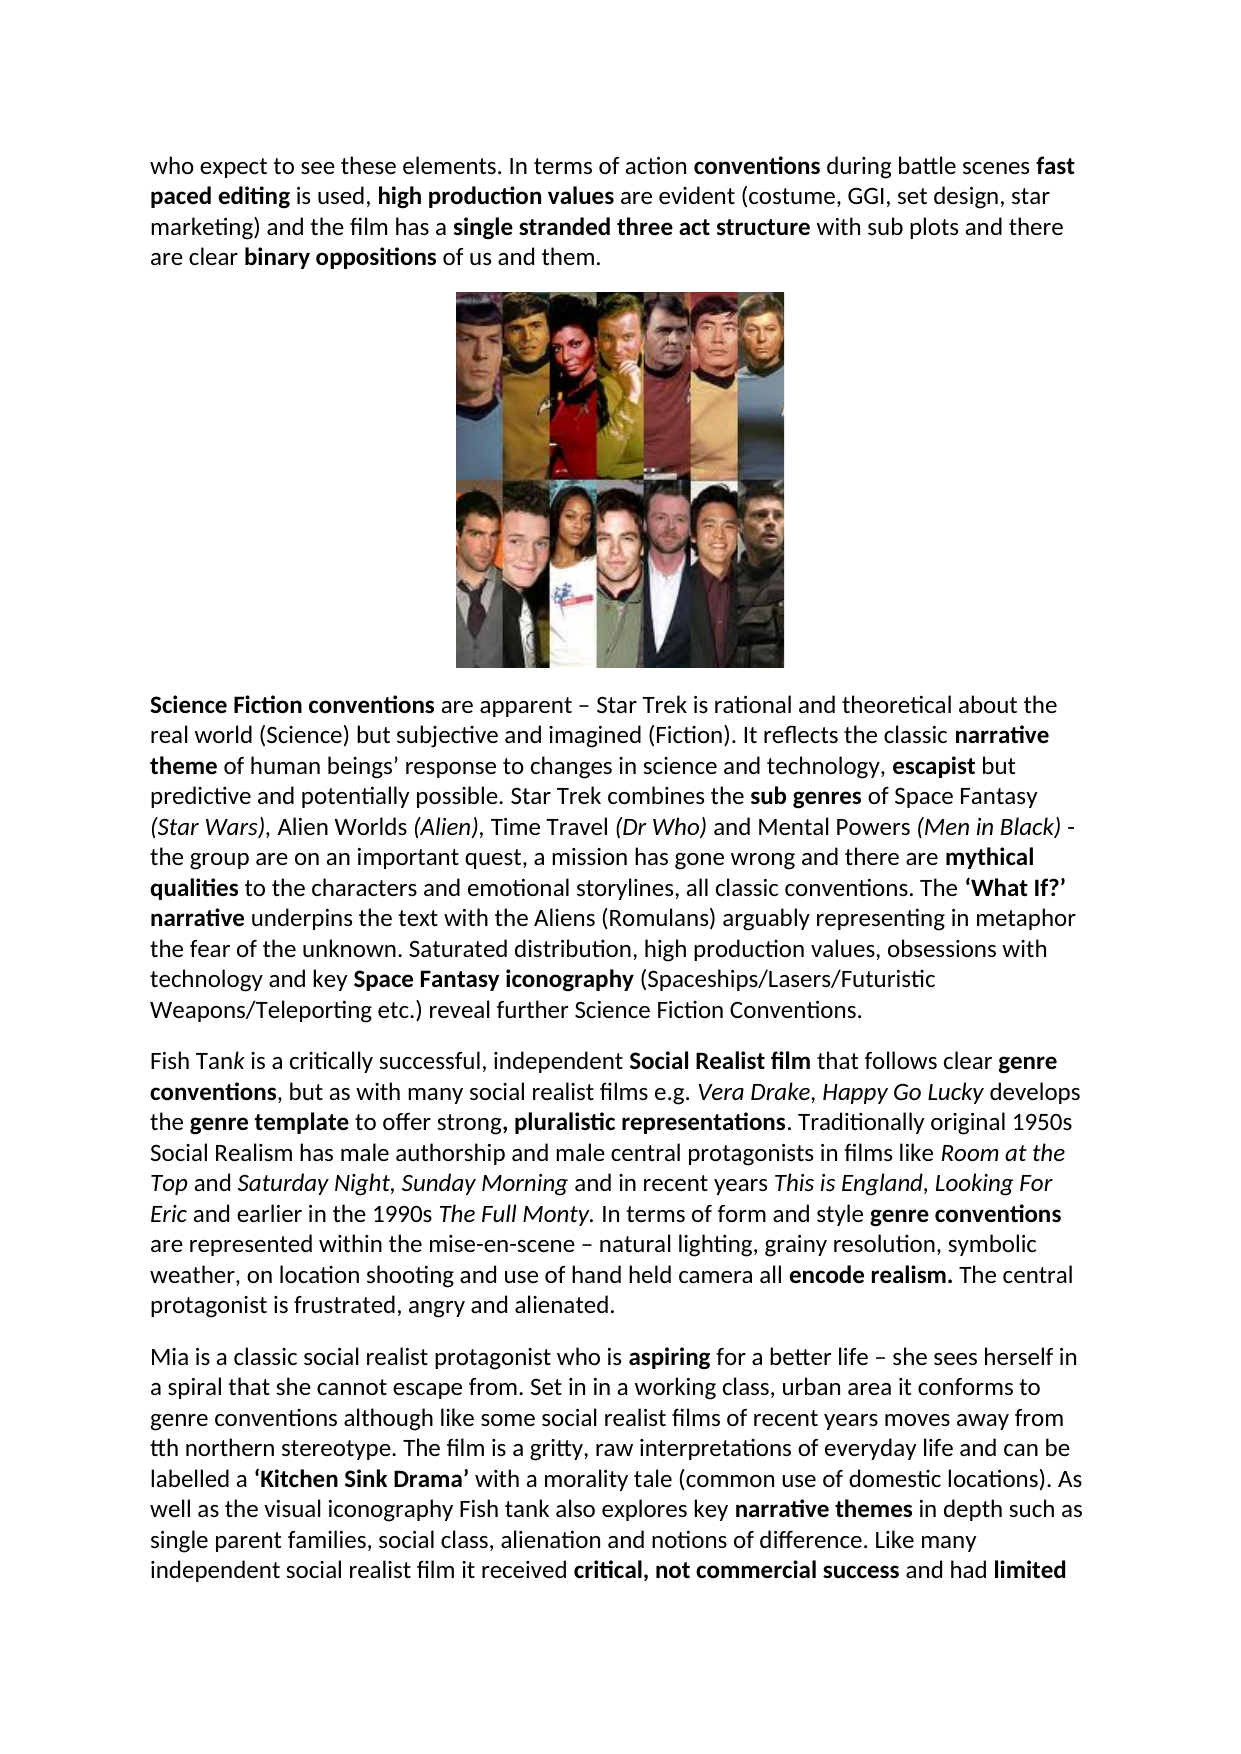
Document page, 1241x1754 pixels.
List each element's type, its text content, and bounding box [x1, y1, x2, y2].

text Mia is a classic social realist protagonist who is aspiring for a better life – she sees herself in a spiral that she cannot escape from. Set in in a working class, urban area it conforms to genre conventions although like some social realist films of recent years moves away from tth northern stereotype. The film is a gritty, raw interpretations of everyday life and can be labelled a ‘Kitchen Sink Drama’ with a morality tale (common use of domestic locations). As well as the visual iconography Fish tank also explores key narrative themes in depth such as single parent families, social class, alienation and notions of difference. Like many independent social realist film it received critical, not commercial success and had limited [150, 1341, 1090, 1585]
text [150, 150, 1090, 272]
picture [456, 292, 785, 668]
text Fish Tank is a critically successful, independent Social Realist film that follows clear genre conventions, but as with many social realist films e.g. Vera Drake, Happy Go Lucky develops the genre template to offer strong, pluralistic representations. Traditionally original 1950s Social Realism has male authorship and male central protagonists in films like Room at the Top and Saturday Night, Sunday Morning and in recent years This is England, Looking For Eric and earlier in the 1990s The Full Monty. In terms of form and style genre conventions are represented within the mise-en-scene – natural lighting, grainy resolution, symbolic weather, on location shooting and use of hand held camera all encode realism. The central protagonist is frustrated, angry and alienated. [150, 1045, 1090, 1320]
text Science Fiction conventions are apparent – Star Trek is rational and theoretical about the real world (Science) but subjective and imagined (Fiction). It reflects the classic narrative theme of human beings’ response to changes in science and technology, escapist but predictive and potentially possible. Star Trek combines the sub genres of Space Fantasy (Star Wars), Alien Worlds (Alien), Time Travel (Dr Who) and Mental Powers (Men in Black) - the group are on an important quest, a mission has gone wrong and there are mythical qualities to the characters and emotional storylines, all classic conventions. The ‘What If?’ narrative underpins the text with the Aliens (Romulans) arguably representing in metaphor the fear of the unknown. Saturated distribution, high production values, obsessions with technology and key Space Fantasy iconography (Spaceships/Lasers/Futuristic Weapons/Teleporting etc.) reveal further Science Fiction Conventions. [150, 689, 1090, 1024]
